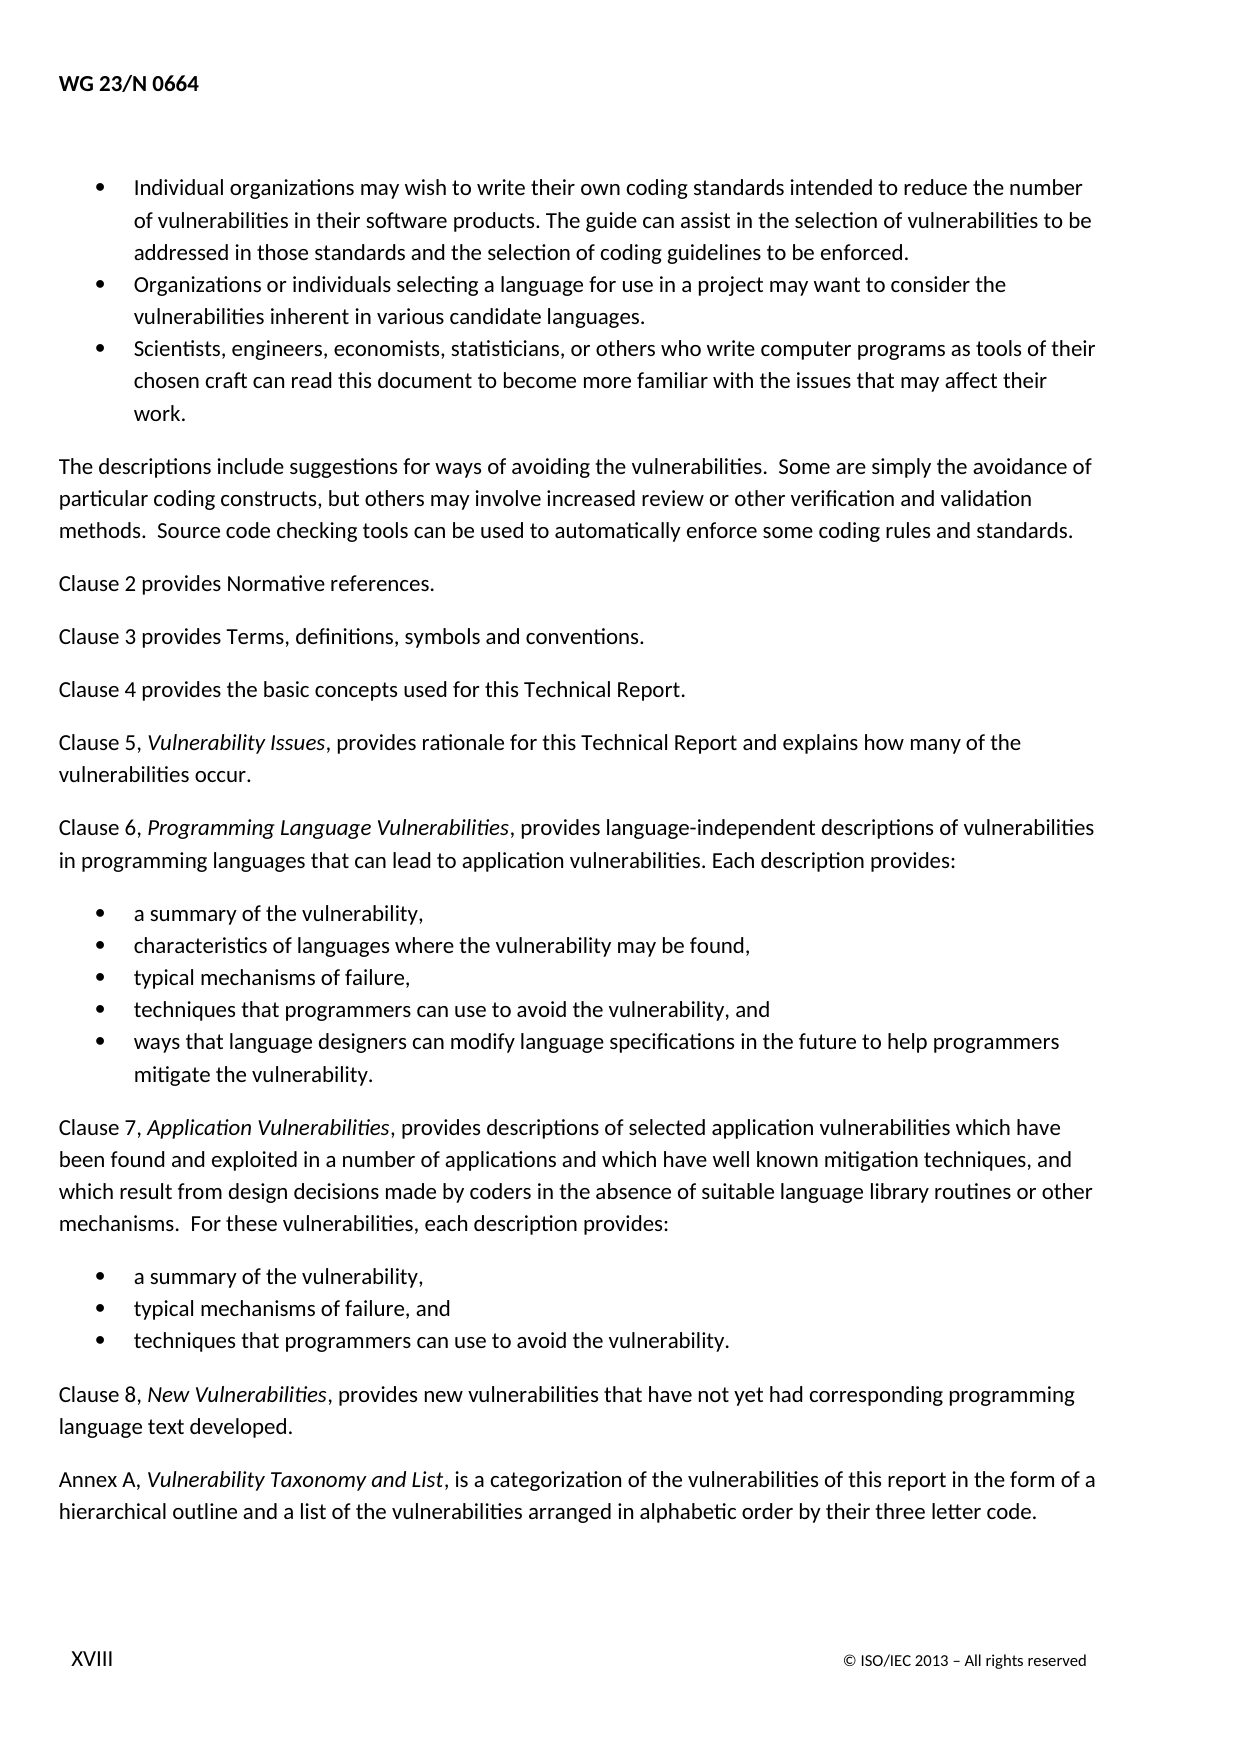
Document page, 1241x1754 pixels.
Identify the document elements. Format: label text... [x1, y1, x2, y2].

list a summary of the vulnerability, [96, 1262, 1099, 1290]
text Annex A, Vulnerability Taxonomy and List, is a categorization of the vulnerabilities of this report in the form of a hierarchical outline and a list of the vulnerabilities arranged in alphabetic order by their three letter code. [58, 1465, 1099, 1525]
text Clause 7, Application Vulnerabilities, provides descriptions of selected application vulnerabilities which have been found and exploited in a number of applications and which have well known mitigation techniques, and which result from design decisions made by coders in the absence of suitable language library routines or other mechanisms. For these vulnerabilities, each description provides: [58, 1113, 1099, 1237]
text Clause 3 provides Terms, definitions, symbols and conventions. [58, 622, 1099, 650]
text Clause 2 provides Normative references. [58, 569, 1099, 597]
list a summary of the vulnerability, [96, 899, 1099, 927]
list techniques that programmers can use to avoid the vulnerability, and [96, 995, 1099, 1023]
text Clause 5, Vulnerability Issues, provides rationale for this Technical Report and explains how many of the vulnerabilities occur. [58, 728, 1099, 788]
list ways that language designers can modify language specifications in the future to help programmers mitigate the vulnerability. [96, 1027, 1099, 1088]
list Scientists, engineers, economists, statisticians, or others who write computer programs as tools of their chosen craft can read this document to become more familiar with the issues that may affect their work. [96, 334, 1099, 427]
list Individual organizations may wish to write their own coding standards intended to reduce the number of vulnerabilities in their software products. The guide can assist in the selection of vulnerabilities to be addressed in those standards and the selection of coding guidelines to be enforced. [96, 173, 1099, 266]
list techniques that programmers can use to avoid the vulnerability. [96, 1327, 1099, 1355]
text Clause 4 provides the basic concepts used for this Technical Report. [58, 675, 1099, 703]
text Clause 6, Programming Language Vulnerabilities, provides language-independent descriptions of vulnerabilities in programming languages that can lead to application vulnerabilities. Each description provides: [58, 813, 1099, 874]
text The descriptions include suggestions for ways of avoiding the vulnerabilities. Some are simply the avoidance of particular coding constructs, but others may involve increased review or other verification and validation methods. Source code checking tools can be used to automatically enforce some coding rules and standards. [58, 452, 1099, 544]
list characteristics of languages where the vulnerability may be found, [96, 931, 1099, 959]
list typical mechanisms of failure, and [96, 1294, 1099, 1322]
text Clause 8, New Vulnerabilities, provides new vulnerabilities that have not yet had corresponding programming language text developed. [58, 1380, 1099, 1440]
list typical mechanisms of failure, [96, 963, 1099, 991]
list Organizations or individuals selecting a language for use in a project may want to consider the vulnerabilities inherent in various candidate languages. [96, 270, 1099, 330]
